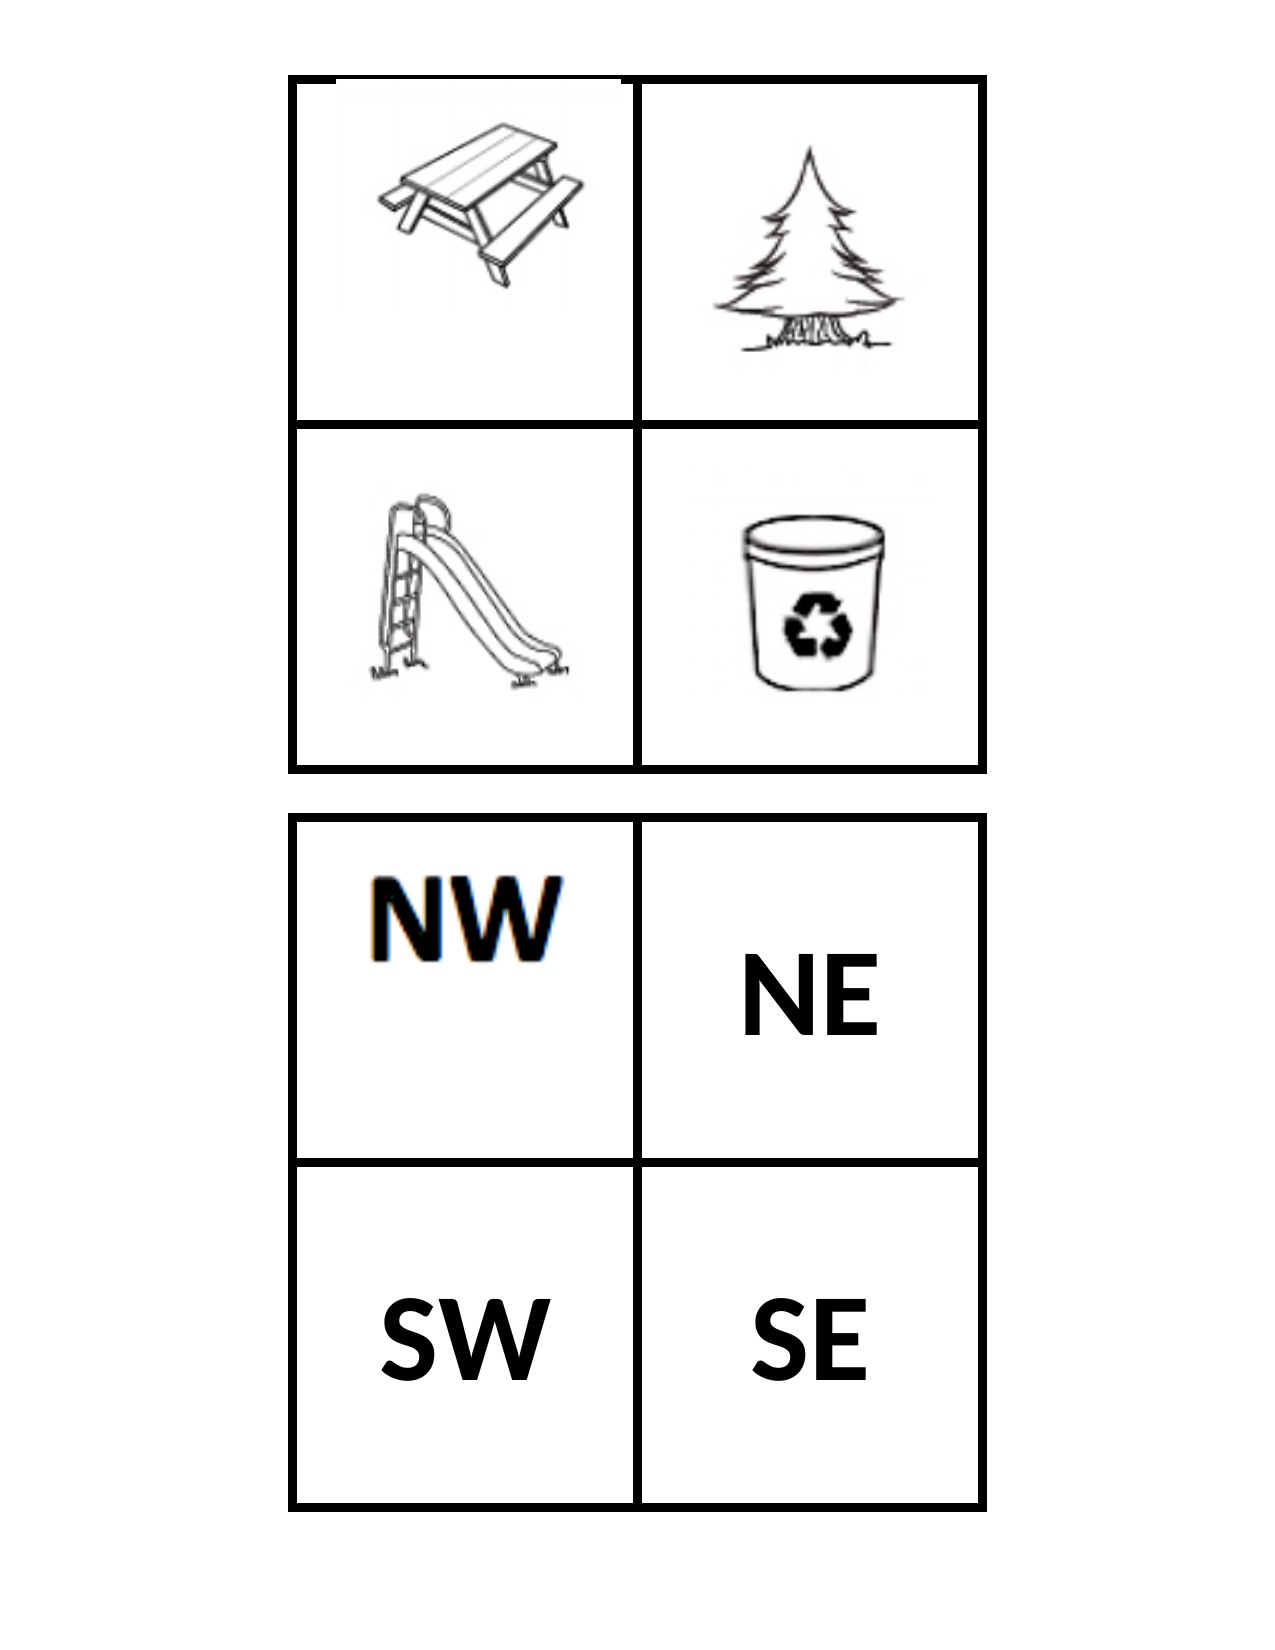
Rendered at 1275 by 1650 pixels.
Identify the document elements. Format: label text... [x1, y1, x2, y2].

picture [336, 79, 621, 308]
picture [340, 841, 597, 1002]
table_cell [297, 429, 633, 765]
table_header [297, 822, 633, 1158]
table_header [297, 84, 633, 420]
table_cell SW [297, 1167, 633, 1503]
picture [689, 126, 930, 377]
table_header [642, 84, 978, 420]
table_cell SE [642, 1167, 978, 1503]
picture [690, 470, 933, 725]
table_cell [642, 429, 978, 765]
picture [327, 456, 619, 720]
table_header NE [642, 822, 978, 1158]
